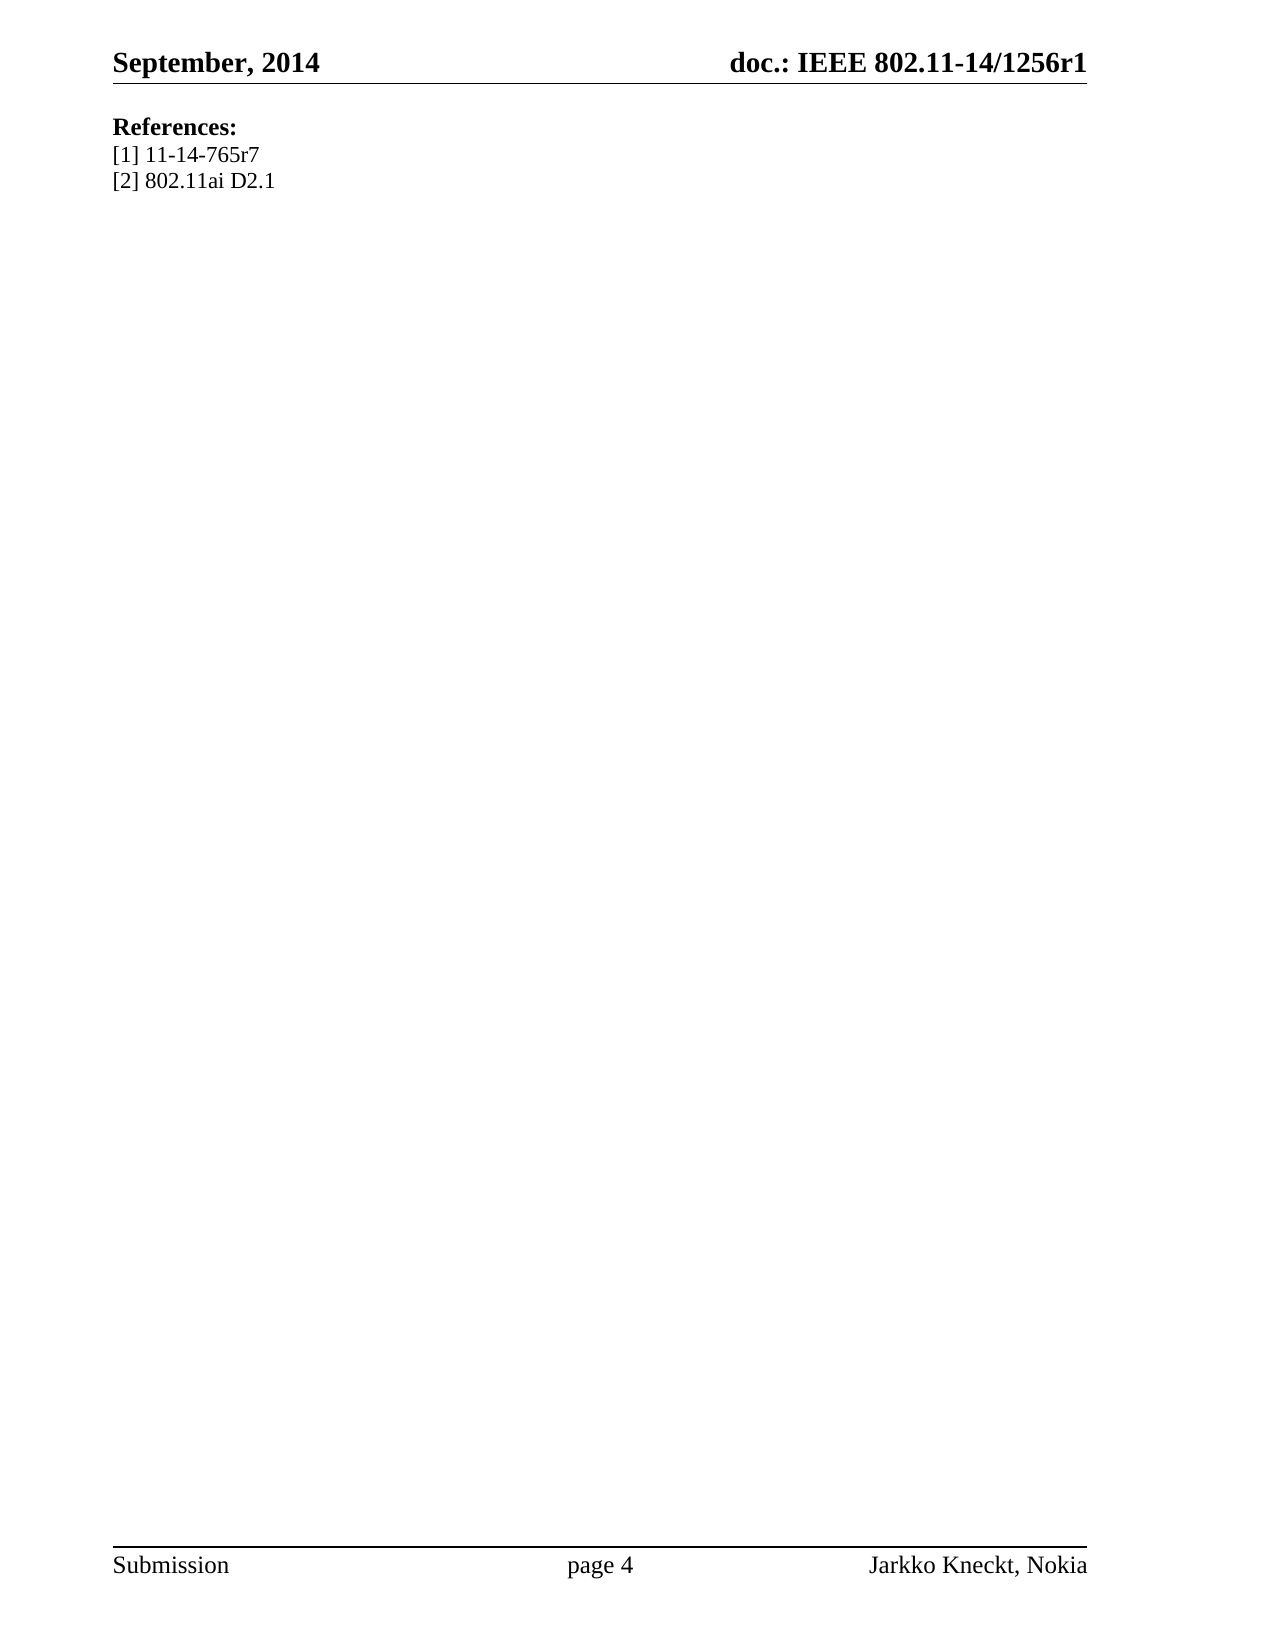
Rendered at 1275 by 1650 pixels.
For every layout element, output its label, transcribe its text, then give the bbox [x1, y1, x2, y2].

text [1] 11-14-765r7 [112, 141, 1087, 168]
text [2] 802.11ai D2.1 [112, 168, 1087, 194]
text References: [112, 112, 1087, 141]
